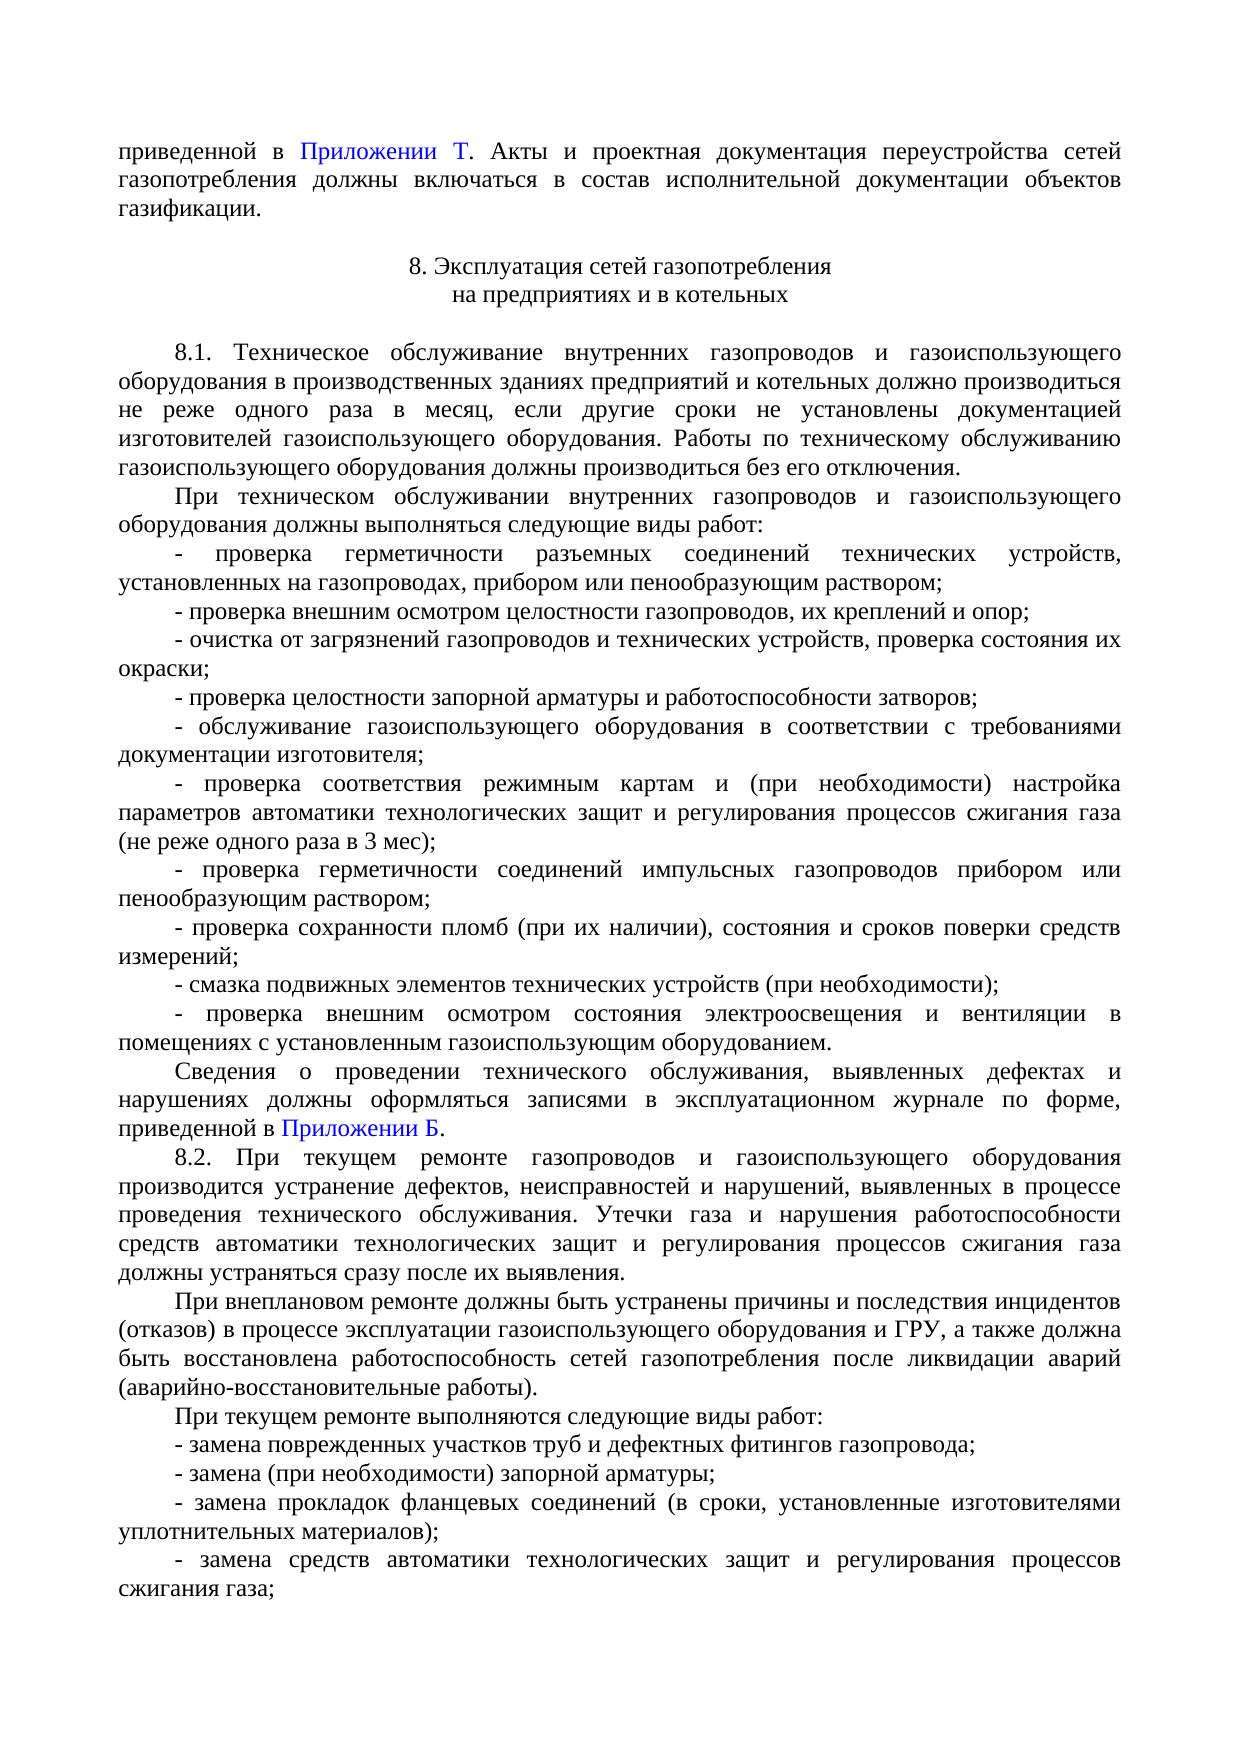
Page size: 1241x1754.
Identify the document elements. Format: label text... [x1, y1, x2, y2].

text - обслуживание газоиспользующего оборудования в соответствии с требованиями документации изготовителя; [118, 711, 1122, 768]
text 8.2. При текущем ремонте газопроводов и газоиспользующего оборудования производится устранение дефектов, неисправностей и нарушений, выявленных в процессе проведения технического обслуживания. Утечки газа и нарушения работоспособности средств автоматики технологических защит и регулирования процессов сжигания газа должны устраняться сразу после их выявления. [118, 1142, 1122, 1286]
text - проверка герметичности разъемных соединений технических устройств, установленных на газопроводах, прибором или пенообразующим раствором; [118, 538, 1122, 596]
text - очистка от загрязнений газопроводов и технических устройств, проверка состояния их окраски; [118, 624, 1122, 682]
text - смазка подвижных элементов технических устройств (при необходимости); [118, 969, 1122, 998]
text - проверка соответствия режимным картам и (при необходимости) настройка параметров автоматики технологических защит и регулирования процессов сжигания газа (не реже одного раза в 3 мес); [118, 768, 1122, 854]
text - замена (при необходимости) запорной арматуры; [118, 1458, 1122, 1487]
text При текущем ремонте выполняются следующие виды работ: [118, 1401, 1122, 1429]
text - проверка герметичности соединений импульсных газопроводов прибором или пенообразующим раствором; [118, 854, 1122, 912]
text - проверка внешним осмотром состояния электроосвещения и вентиляции в помещениях с установленным газоиспользующим оборудованием. [118, 998, 1122, 1056]
text Сведения о проведении технического обслуживания, выявленных дефектах и нарушениях должны оформляться записями в эксплуатационном журнале по форме, приведенной в Приложении Б. [118, 1056, 1122, 1142]
text - замена средств автоматики технологических защит и регулирования процессов сжигания газа; [118, 1544, 1122, 1602]
text 8.1. Техническое обслуживание внутренних газопроводов и газоиспользующего оборудования в производственных зданиях предприятий и котельных должно производиться не реже одного раза в месяц, если другие сроки не установлены документацией изготовителей газоиспользующего оборудования. Работы по техническому обслуживанию газоиспользующего оборудования должны производиться без его отключения. [118, 337, 1122, 481]
text - замена прокладок фланцевых соединений (в сроки, установленные изготовителями уплотнительных материалов); [118, 1487, 1122, 1544]
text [118, 136, 1122, 222]
text - проверка целостности запорной арматуры и работоспособности затворов; [118, 682, 1122, 711]
text - проверка сохранности пломб (при их наличии), состояния и сроков поверки средств измерений; [118, 912, 1122, 969]
text - проверка внешним осмотром целостности газопроводов, их креплений и опор; [118, 596, 1122, 624]
text При внеплановом ремонте должны быть устранены причины и последствия инцидентов (отказов) в процессе эксплуатации газоиспользующего оборудования и ГРУ, а также должна быть восстановлена работоспособность сетей газопотребления после ликвидации аварий (аварийно-восстановительные работы). [118, 1286, 1122, 1401]
text При техническом обслуживании внутренних газопроводов и газоиспользующего оборудования должны выполняться следующие виды работ: [118, 481, 1122, 538]
text - замена поврежденных участков труб и дефектных фитингов газопровода; [118, 1429, 1122, 1458]
text на предприятиях и в котельных [118, 279, 1122, 308]
text 8. Эксплуатация сетей газопотребления [118, 251, 1122, 279]
